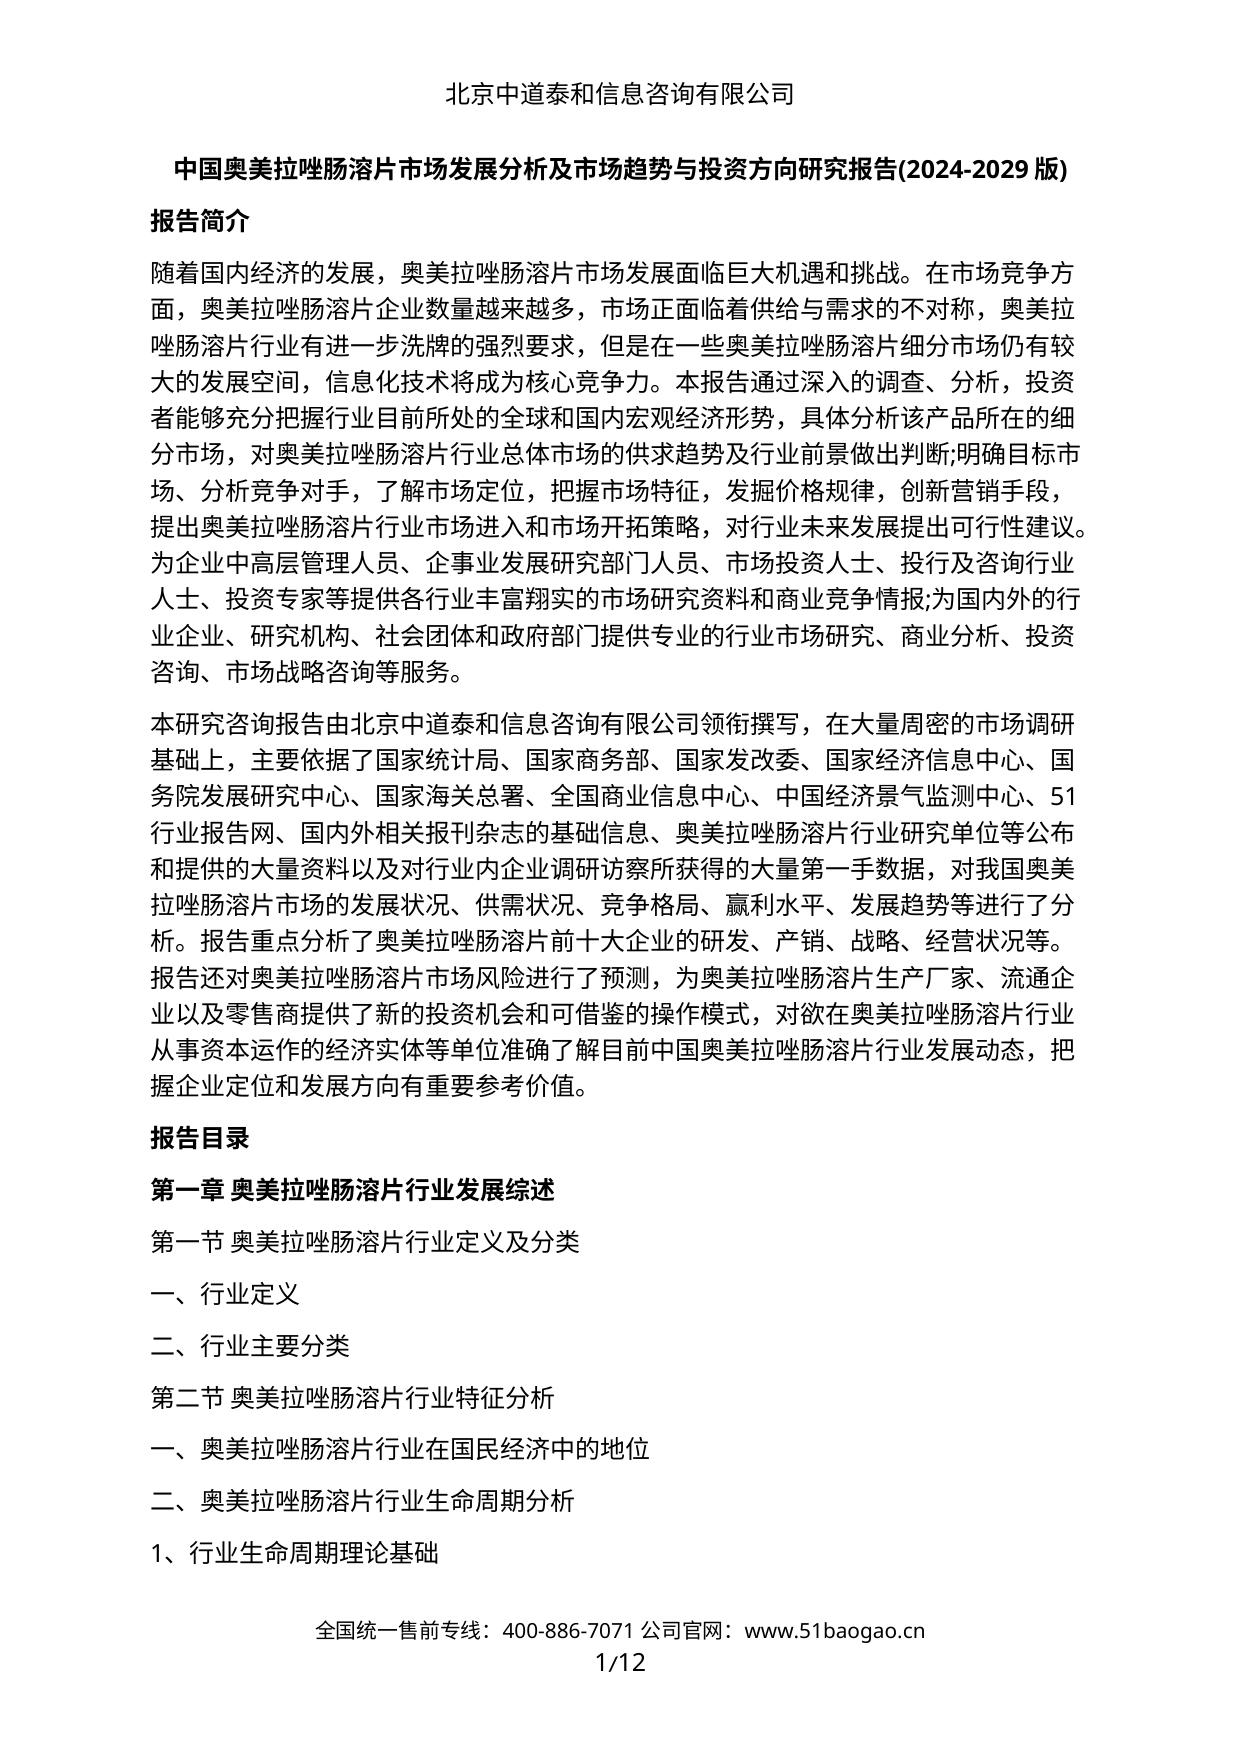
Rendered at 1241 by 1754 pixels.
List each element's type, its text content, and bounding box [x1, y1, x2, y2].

text 一、行业定义 [150, 1274, 1090, 1311]
text 第一章 奥美拉唑肠溶片行业发展综述 [150, 1171, 1090, 1207]
text 一、奥美拉唑肠溶片行业在国民经济中的地位 [150, 1430, 1090, 1466]
text 第一节 奥美拉唑肠溶片行业定义及分类 [150, 1222, 1090, 1259]
text 第二节 奥美拉唑肠溶片行业特征分析 [150, 1378, 1090, 1414]
text 随着国内经济的发展，奥美拉唑肠溶片市场发展面临巨大机遇和挑战。在市场竞争方面，奥美拉唑肠溶片企业数量越来越多，市场正面临着供给与需求的不对称，奥美拉唑肠溶片行业有进一步洗牌的强烈要求，但是在一些奥美拉唑肠溶片细分市场仍有较大的发展空间，信息化技术将成为核心竞争力。本报告通过深入的调查、分析，投资者能够充分把握行业目前所处的全球和国内宏观经济形势，具体分析该产品所在的细分市场，对奥美拉唑肠溶片行业总体市场的供求趋势及行业前景做出判断;明确目标市场、分析竞争对手，了解市场定位，把握市场特征，发掘价格规律，创新营销手段，提出奥美拉唑肠溶片行业市场进入和市场开拓策略，对行业未来发展提出可行性建议。为企业中高层管理人员、企事业发展研究部门人员、市场投资人士、投行及咨询行业人士、投资专家等提供各行业丰富翔实的市场研究资料和商业竞争情报;为国内外的行业企业、研究机构、社会团体和政府部门提供专业的行业市场研究、商业分析、投资咨询、市场战略咨询等服务。 [150, 254, 1090, 689]
text 报告简介 [150, 202, 1090, 238]
text 中国奥美拉唑肠溶片市场发展分析及市场趋势与投资方向研究报告(2024-2029版) [150, 150, 1090, 186]
text 二、行业主要分类 [150, 1326, 1090, 1362]
text 二、奥美拉唑肠溶片行业生命周期分析 [150, 1482, 1090, 1518]
text 本研究咨询报告由北京中道泰和信息咨询有限公司领衔撰写，在大量周密的市场调研基础上，主要依据了国家统计局、国家商务部、国家发改委、国家经济信息中心、国务院发展研究中心、国家海关总署、全国商业信息中心、中国经济景气监测中心、51行业报告网、国内外相关报刊杂志的基础信息、奥美拉唑肠溶片行业研究单位等公布和提供的大量资料以及对行业内企业调研访察所获得的大量第一手数据，对我国奥美拉唑肠溶片市场的发展状况、供需状况、竞争格局、赢利水平、发展趋势等进行了分析。报告重点分析了奥美拉唑肠溶片前十大企业的研发、产销、战略、经营状况等。报告还对奥美拉唑肠溶片市场风险进行了预测，为奥美拉唑肠溶片生产厂家、流通企业以及零售商提供了新的投资机会和可借鉴的操作模式，对欲在奥美拉唑肠溶片行业从事资本运作的经济实体等单位准确了解目前中国奥美拉唑肠溶片行业发展动态，把握企业定位和发展方向有重要参考价值。 [150, 704, 1090, 1103]
text 报告目录 [150, 1119, 1090, 1155]
text 1、行业生命周期理论基础 [150, 1534, 1090, 1570]
